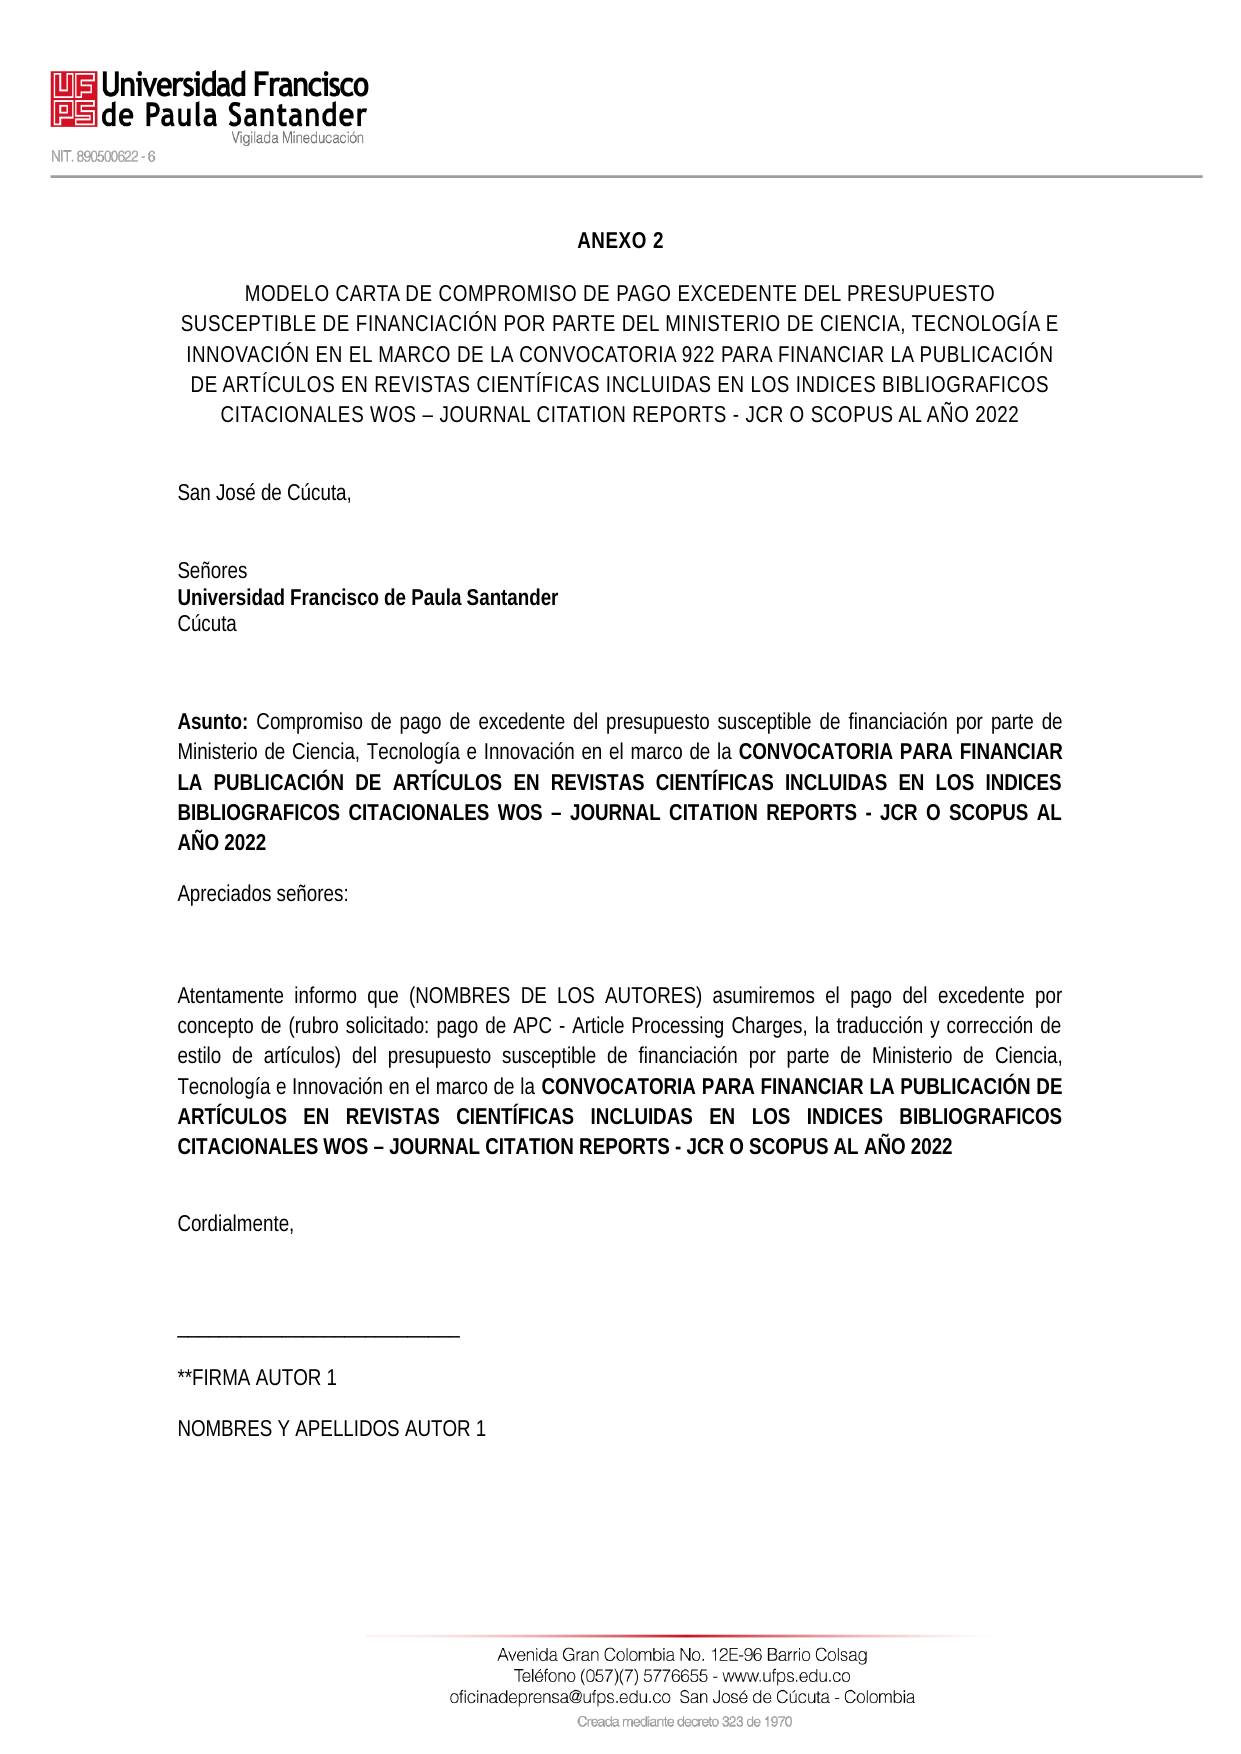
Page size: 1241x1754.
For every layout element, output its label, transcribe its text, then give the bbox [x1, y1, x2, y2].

text Asunto: Compromiso de pago de excedente del presupuesto susceptible de financiación por parte de Ministerio de Ciencia, Tecnología e Innovación en el marco de la CONVOCATORIA PARA FINANCIAR LA PUBLICACIÓN DE ARTÍCULOS EN REVISTAS CIENTÍFICAS INCLUIDAS EN LOS INDICES BIBLIOGRAFICOS CITACIONALES WOS – JOURNAL CITATION REPORTS - JCR O SCOPUS AL AÑO 2022 [177, 708, 1063, 855]
list Cúcuta [177, 610, 1063, 637]
list San José de Cúcuta, [177, 478, 1063, 505]
text **FIRMA AUTOR 1 [177, 1363, 1063, 1390]
text Cordialmente, [177, 1210, 1063, 1237]
text Atentamente informo que (NOMBRES DE LOS AUTORES) asumiremos el pago del excedente por concepto de (rubro solicitado: pago de APC - Article Processing Charges, la traducción y corrección de estilo de artículos) del presupuesto susceptible de financiación por parte de Ministerio de Ciencia, Tecnología e Innovación en el marco de la CONVOCATORIA PARA FINANCIAR LA PUBLICACIÓN DE ARTÍCULOS EN REVISTAS CIENTÍFICAS INCLUIDAS EN LOS INDICES BIBLIOGRAFICOS CITACIONALES WOS – JOURNAL CITATION REPORTS - JCR O SCOPUS AL AÑO 2022 [177, 982, 1063, 1159]
text MODELO CARTA DE COMPROMISO DE PAGO EXCEDENTE DEL PRESUPUESTO SUSCEPTIBLE DE FINANCIACIÓN POR PARTE DEL MINISTERIO DE CIENCIA, TECNOLOGÍA E INNOVACIÓN EN EL MARCO DE LA CONVOCATORIA 922 PARA FINANCIAR LA PUBLICACIÓN DE ARTÍCULOS EN REVISTAS CIENTÍFICAS INCLUIDAS EN LOS INDICES BIBLIOGRAFICOS CITACIONALES WOS – JOURNAL CITATION REPORTS - JCR O SCOPUS AL AÑO 2022 [177, 280, 1063, 427]
list Señores [177, 557, 1063, 584]
picture [0, 34, 1241, 228]
text Apreciados señores: [177, 880, 1063, 906]
picture [174, 1611, 1240, 1753]
text ANEXO 2 [177, 148, 1063, 254]
text NOMBRES Y APELLIDOS AUTOR 1 [177, 1414, 1063, 1441]
text ___________________________ [177, 1312, 1063, 1339]
list Universidad Francisco de Paula Santander [177, 584, 1063, 610]
